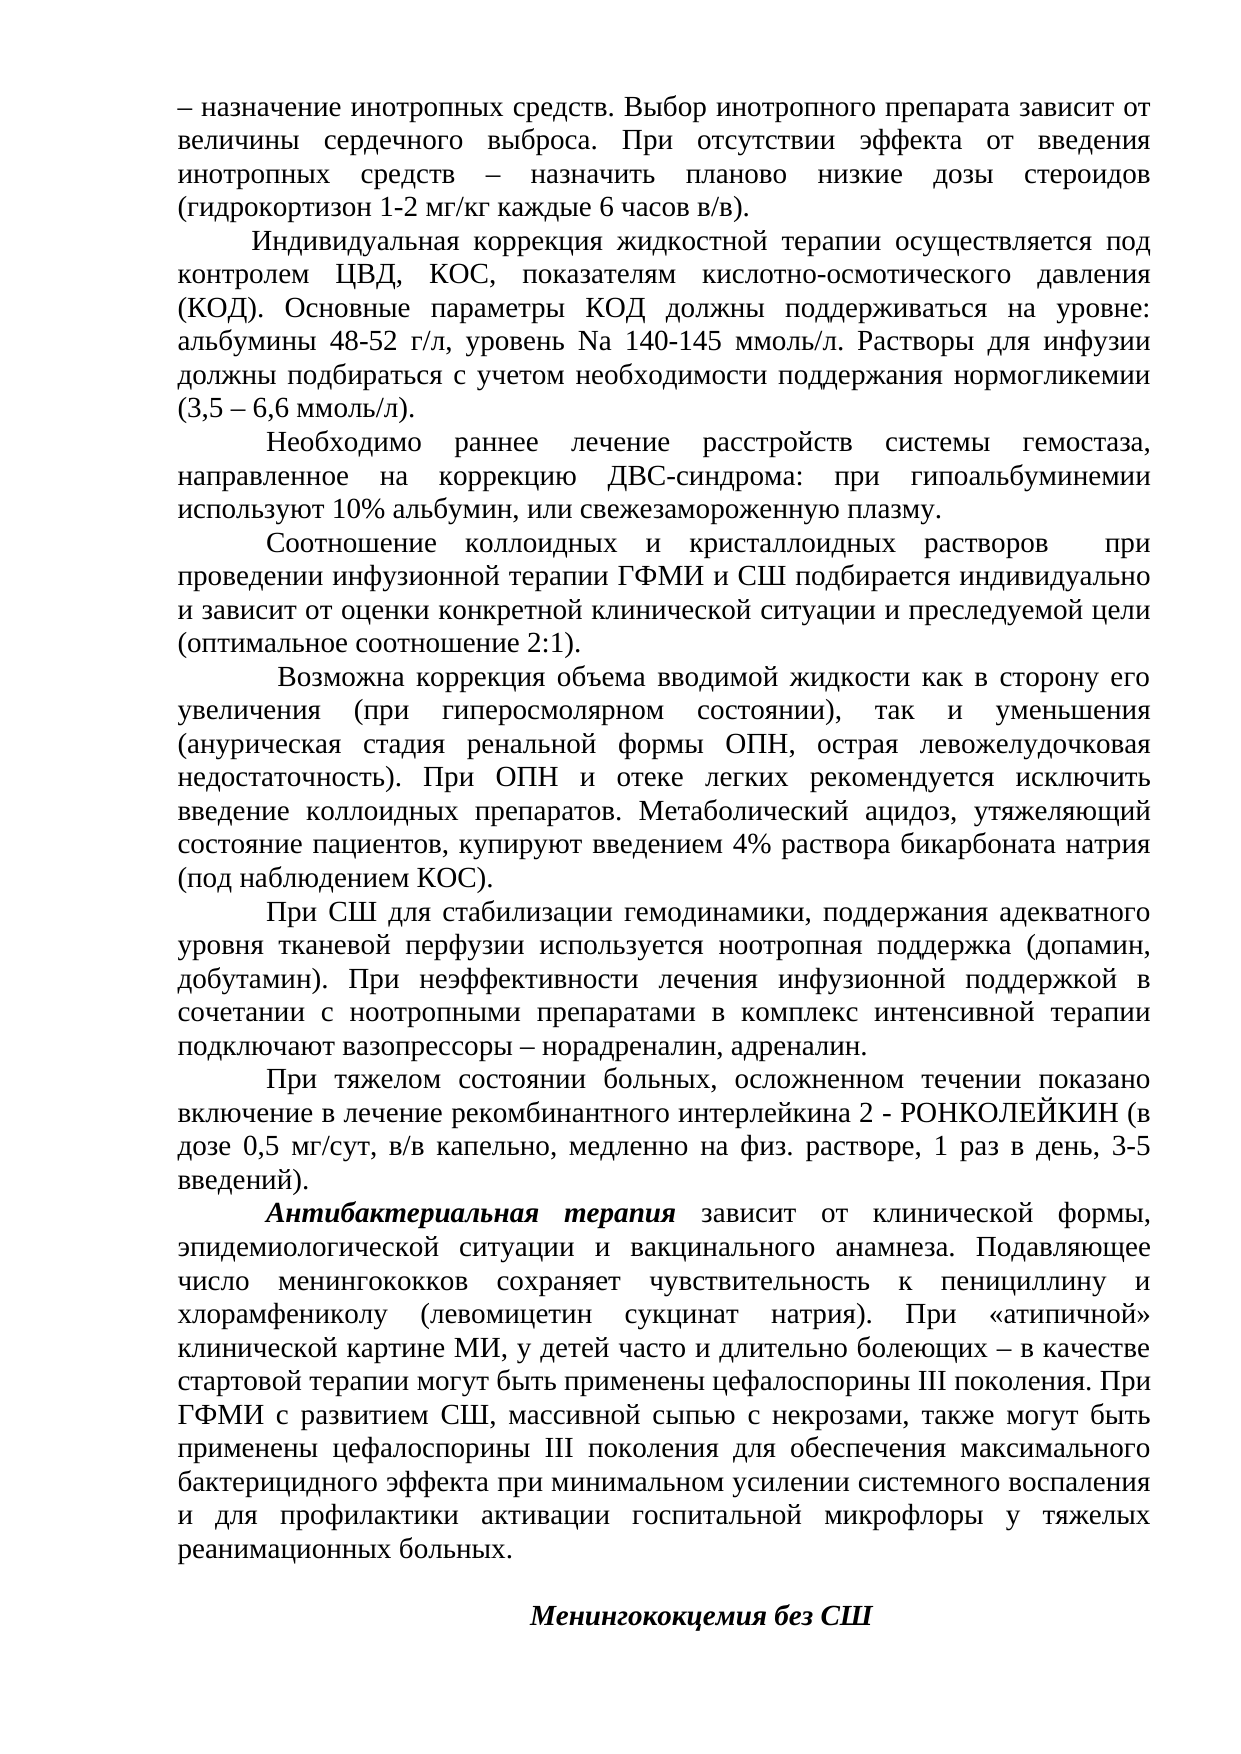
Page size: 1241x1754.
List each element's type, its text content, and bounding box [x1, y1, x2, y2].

text Менингококцемия без СШ [177, 1598, 1152, 1632]
list Антибактериальная терапия зависит от клинической формы, эпидемиологической ситуации и вакцинального анамнеза. Подавляющее число менингококков сохраняет чувствительность к пенициллину и хлорамфениколу (левомицетин сукцинат натрия). При «атипичной» клинической картине МИ, у детей часто и длительно болеющих – в качестве стартовой терапии могут быть применены цефалоспорины III поколения. При ГФМИ с развитием СШ, массивной сыпью с некрозами, также могут быть применены цефалоспорины III поколения для обеспечения максимального бактерицидного эффекта при минимальном усилении системного воспаления и для профилактики активации госпитальной микрофлоры у тяжелых реанимационных больных. [177, 1196, 1152, 1564]
list Необходимо раннее лечение расстройств системы гемостаза, направленное на коррекцию ДВС-синдрома: при гипоальбуминемии используют 10% альбумин, или свежезамороженную плазму. [177, 424, 1152, 525]
list При тяжелом состоянии больных, осложненном течении показано включение в лечение рекомбинантного интерлейкина 2 - РОНКОЛЕЙКИН (в дозе 0,5 мг/сут, в/в капельно, медленно на физ. растворе, 1 раз в день, 3-5 введений). [177, 1061, 1152, 1196]
list Возможна коррекция объема вводимой жидкости как в сторону его увеличения (при гиперосмолярном состоянии), так и уменьшения (анурическая стадия ренальной формы ОПН, острая левожелудочковая недостаточность). При ОПН и отеке легких рекомендуется исключить введение коллоидных препаратов. Метаболический ацидоз, утяжеляющий состояние пациентов, купируют введением 4% раствора бикарбоната натрия (под наблюдением КОС). [177, 659, 1152, 894]
list При СШ для стабилизации гемодинамики, поддержания адекватного уровня тканевой перфузии используется ноотропная поддержка (допамин, добутамин). При неэффективности лечения инфузионной поддержкой в сочетании с ноотропными препаратами в комплекс интенсивной терапии подключают вазопрессоры – норадреналин, адреналин. [177, 894, 1152, 1061]
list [177, 89, 1152, 223]
list Соотношение коллоидных и кристаллоидных растворов при проведении инфузионной терапии ГФМИ и СШ подбирается индивидуально и зависит от оценки конкретной клинической ситуации и преследуемой цели (оптимальное соотношение 2:1). [177, 525, 1152, 659]
list Индивидуальная коррекция жидкостной терапии осуществляется под контролем ЦВД, КОС, показателям кислотно-осмотического давления (КОД). Основные параметры КОД должны поддерживаться на уровне: альбумины 48-52 г/л, уровень Na 140-145 ммоль/л. Растворы для инфузии должны подбираться с учетом необходимости поддержания нормогликемии (3,5 – 6,6 ммоль/л). [177, 223, 1152, 424]
